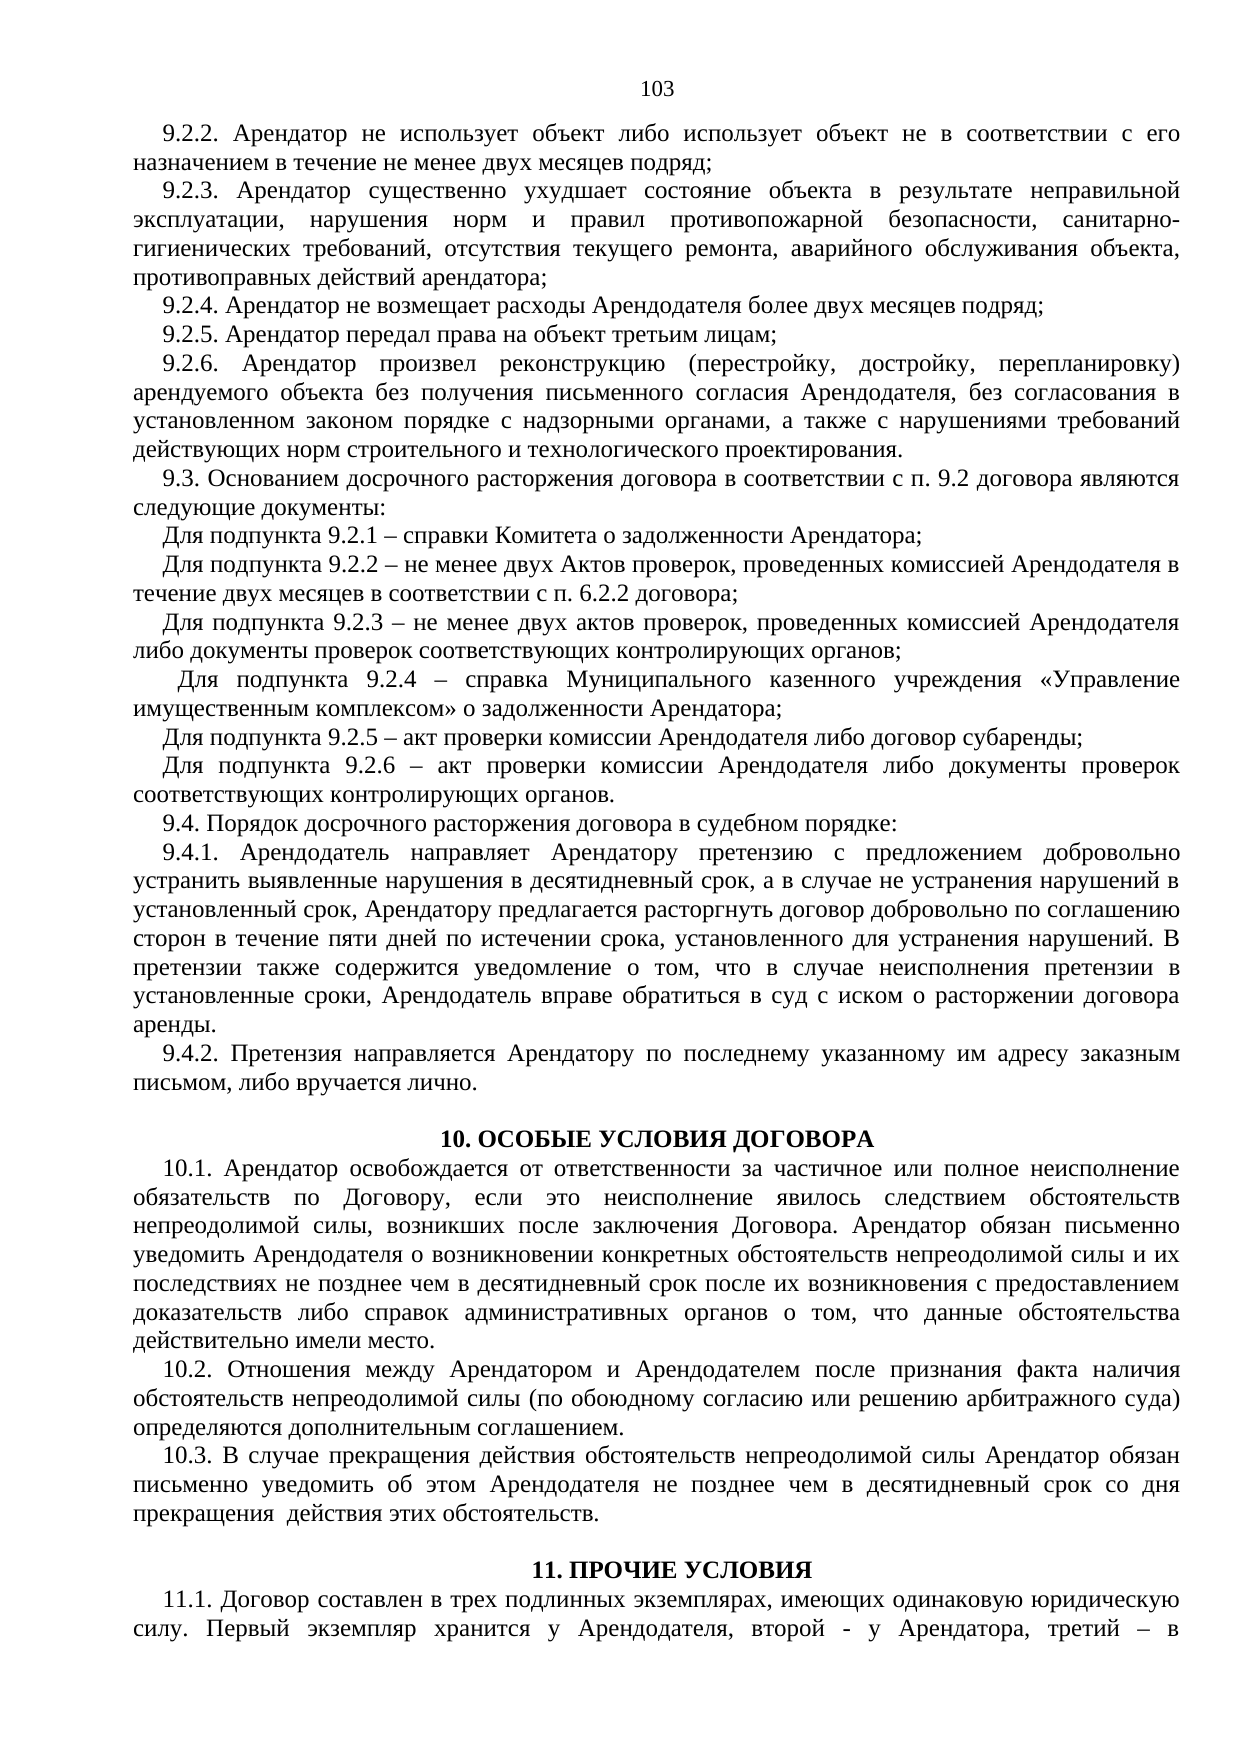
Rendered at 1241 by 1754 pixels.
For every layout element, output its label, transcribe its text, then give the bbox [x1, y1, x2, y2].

text 11. ПРОЧИЕ УСЛОВИЯ [133, 1556, 1181, 1584]
text 10.3. В случае прекращения действия обстоятельств непреодолимой силы Арендатор обязан письменно уведомить об этом Арендодателя не позднее чем в десятидневный срок со дня прекращения действия этих обстоятельств. [133, 1441, 1181, 1527]
text Для подпункта 9.2.4 – справка Муниципального казенного учреждения «Управление имущественным комплексом» о задолженности Арендатора; [133, 664, 1181, 722]
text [133, 1584, 1181, 1642]
text 10. ОСОБЫЕ УСЛОВИЯ ДОГОВОРА [133, 1124, 1181, 1153]
text 9.2.3. Арендатор существенно ухудшает состояние объекта в результате неправильной эксплуатации, нарушения норм и правил противопожарной безопасности, санитарно-гигиенических требований, отсутствия текущего ремонта, аварийного обслуживания объекта, противоправных действий арендатора; [133, 176, 1181, 291]
text Для подпункта 9.2.5 – акт проверки комиссии Арендодателя либо договор субаренды; [133, 722, 1181, 751]
text 9.3. Основанием досрочного расторжения договора в соответствии с п. 9.2 договора являются следующие документы: [133, 463, 1181, 521]
text 10.1. Арендатор освобождается от ответственности за частичное или полное неисполнение обязательств по Договору, если это неисполнение явилось следствием обстоятельств непреодолимой силы, возникших после заключения Договора. Арендатор обязан письменно уведомить Арендодателя о возникновении конкретных обстоятельств непреодолимой силы и их последствиях не позднее чем в десятидневный срок после их возникновения с предоставлением доказательств либо справок административных органов о том, что данные обстоятельства действительно имели место. [133, 1153, 1181, 1354]
text 9.2.6. Арендатор произвел реконструкцию (перестройку, достройку, перепланировку) арендуемого объекта без получения письменного согласия Арендодателя, без согласования в установленном законом порядке с надзорными органами, а также с нарушениями требований действующих норм строительного и технологического проектирования. [133, 348, 1181, 463]
text 10.2. Отношения между Арендатором и Арендодателем после признания факта наличия обстоятельств непреодолимой силы (по обоюдному согласию или решению арбитражного суда) определяются дополнительным соглашением. [133, 1354, 1181, 1441]
text Для подпункта 9.2.1 – справки Комитета о задолженности Арендатора; [133, 521, 1181, 549]
text Для подпункта 9.2.2 – не менее двух Актов проверок, проведенных комиссией Арендодателя в течение двух месяцев в соответствии с п. 6.2.2 договора; [133, 549, 1181, 607]
text Для подпункта 9.2.6 – акт проверки комиссии Арендодателя либо документы проверок соответствующих контролирующих органов. [133, 751, 1181, 808]
text Для подпункта 9.2.3 – не менее двух актов проверок, проведенных комиссией Арендодателя либо документы проверок соответствующих контролирующих органов; [133, 607, 1181, 664]
text 9.2.5. Арендатор передал права на объект третьим лицам; [133, 319, 1181, 348]
text 9.2.2. Арендатор не использует объект либо использует объект не в соответствии с его назначением в течение не менее двух месяцев подряд; [133, 118, 1181, 176]
text 9.4. Порядок досрочного расторжения договора в судебном порядке: [133, 808, 1181, 837]
text 9.4.2. Претензия направляется Арендатору по последнему указанному им адресу заказным письмом, либо вручается лично. [133, 1038, 1181, 1096]
text 9.2.4. Арендатор не возмещает расходы Арендодателя более двух месяцев подряд; [133, 291, 1181, 319]
text 9.4.1. Арендодатель направляет Арендатору претензию с предложением добровольно устранить выявленные нарушения в десятидневный срок, а в случае не устранения нарушений в установленный срок, Арендатору предлагается расторгнуть договор добровольно по соглашению сторон в течение пяти дней по истечении срока, установленного для устранения нарушений. В претензии также содержится уведомление о том, что в случае неисполнения претензии в установленные сроки, Арендодатель вправе обратиться в суд с иском о расторжении договора аренды. [133, 837, 1181, 1038]
